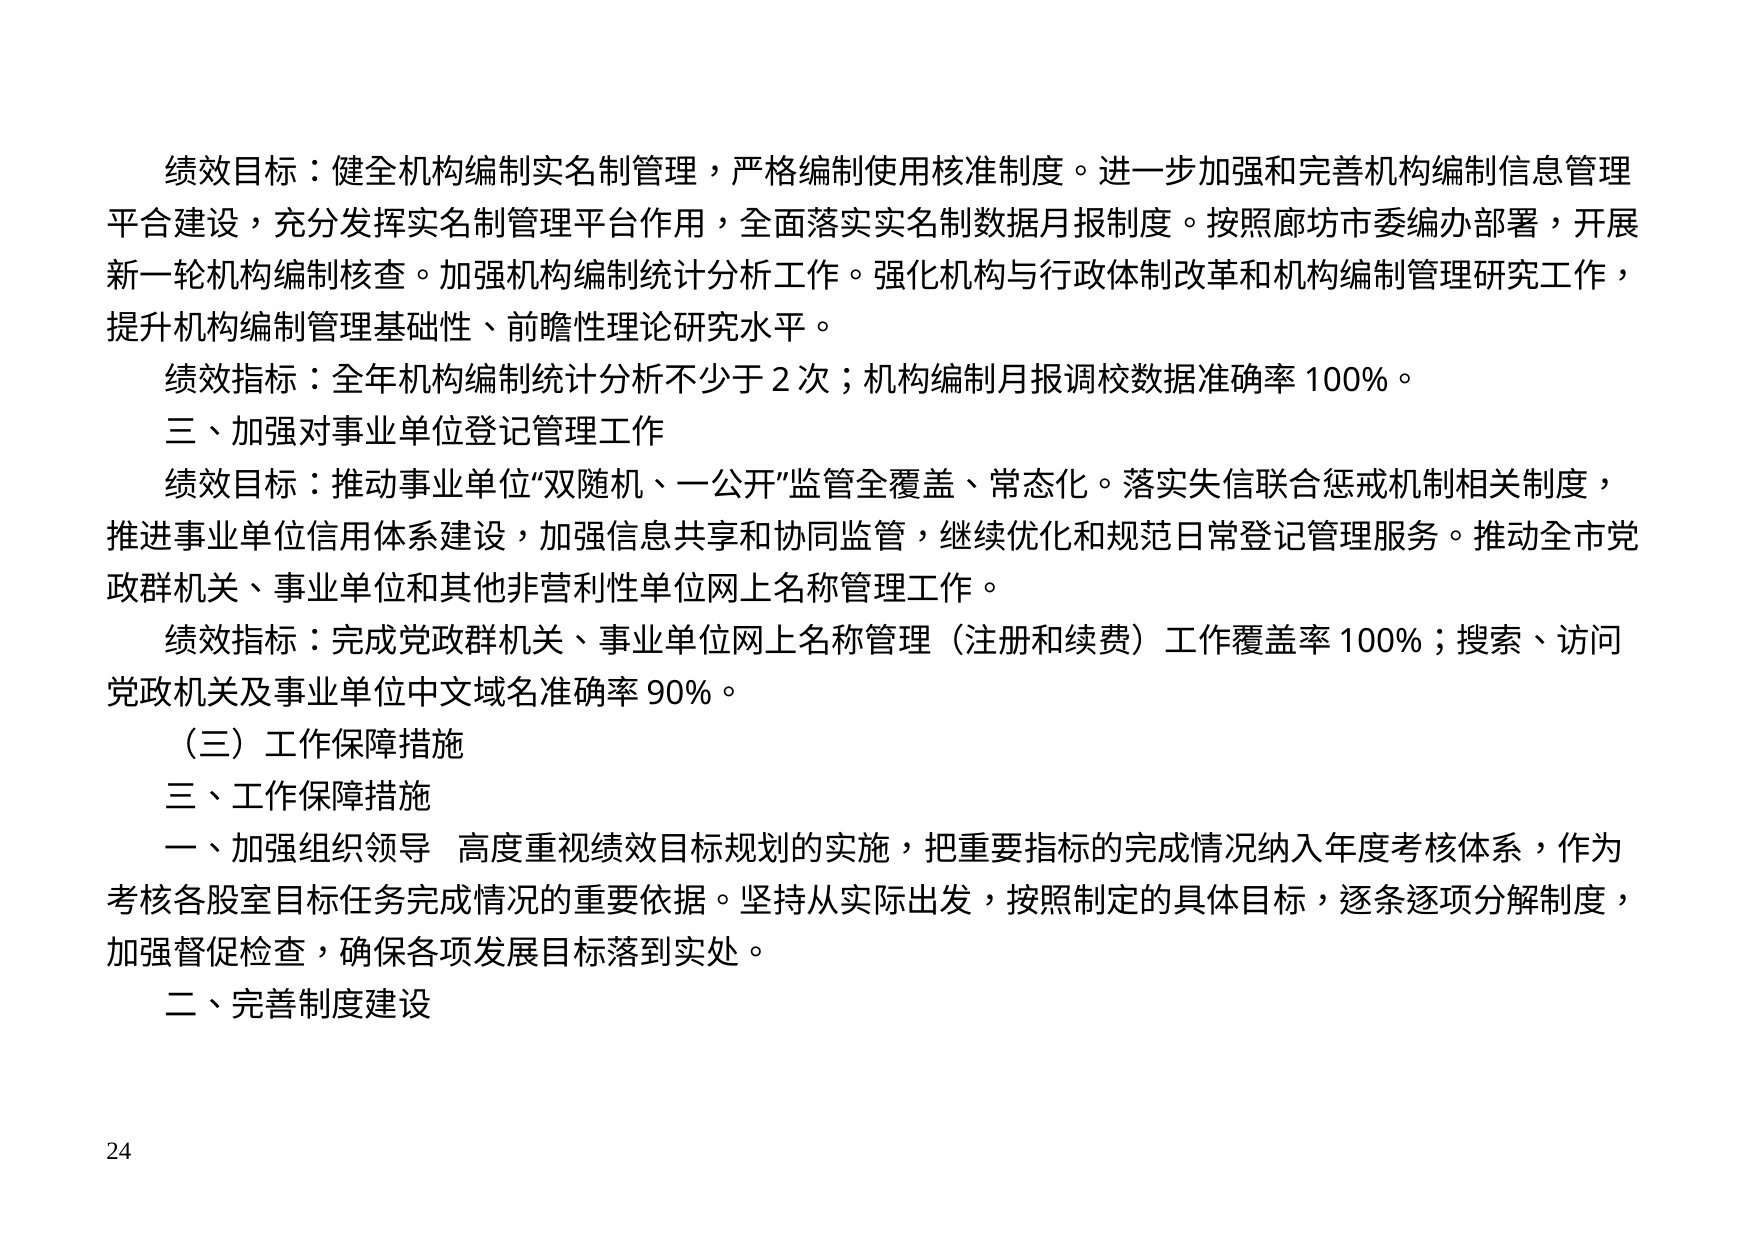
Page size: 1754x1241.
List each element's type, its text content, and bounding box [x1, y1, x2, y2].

text 三、加强对事业单位登记管理工作 [106, 402, 1648, 454]
text 绩效目标：推动事业单位“双随机、一公开”监管全覆盖、常态化。落实失信联合惩戒机制相关制度，推进事业单位信用体系建设，加强信息共享和协同监管，继续优化和规范日常登记管理服务。推动全市党政群机关、事业单位和其他非营利性单位网上名称管理工作。 [106, 454, 1648, 611]
text 绩效目标：健全机构编制实名制管理，严格编制使用核准制度。进一步加强和完善机构编制信息管理平合建设，充分发挥实名制管理平台作用，全面落实实名制数据月报制度。按照廊坊市委编办部署，开展新一轮机构编制核查。加强机构编制统计分析工作。强化机构与行政体制改革和机构编制管理研究工作，提升机构编制管理基础性、前瞻性理论研究水平。 [106, 142, 1648, 350]
text 二、完善制度建设 [106, 975, 1648, 1027]
text 绩效指标：全年机构编制统计分析不少于2次；机构编制月报调校数据准确率100%。 [106, 350, 1648, 402]
text （三）工作保障措施 [106, 715, 1648, 767]
text 三、工作保障措施 [106, 767, 1648, 819]
text 绩效指标：完成党政群机关、事业单位网上名称管理（注册和续费）工作覆盖率100%；搜索、访问党政机关及事业单位中文域名准确率90%。 [106, 611, 1648, 715]
text 一、加强组织领导 高度重视绩效目标规划的实施，把重要指标的完成情况纳入年度考核体系，作为考核各股室目标任务完成情况的重要依据。坚持从实际出发，按照制定的具体目标，逐条逐项分解制度，加强督促检查，确保各项发展目标落到实处。 [106, 819, 1648, 975]
